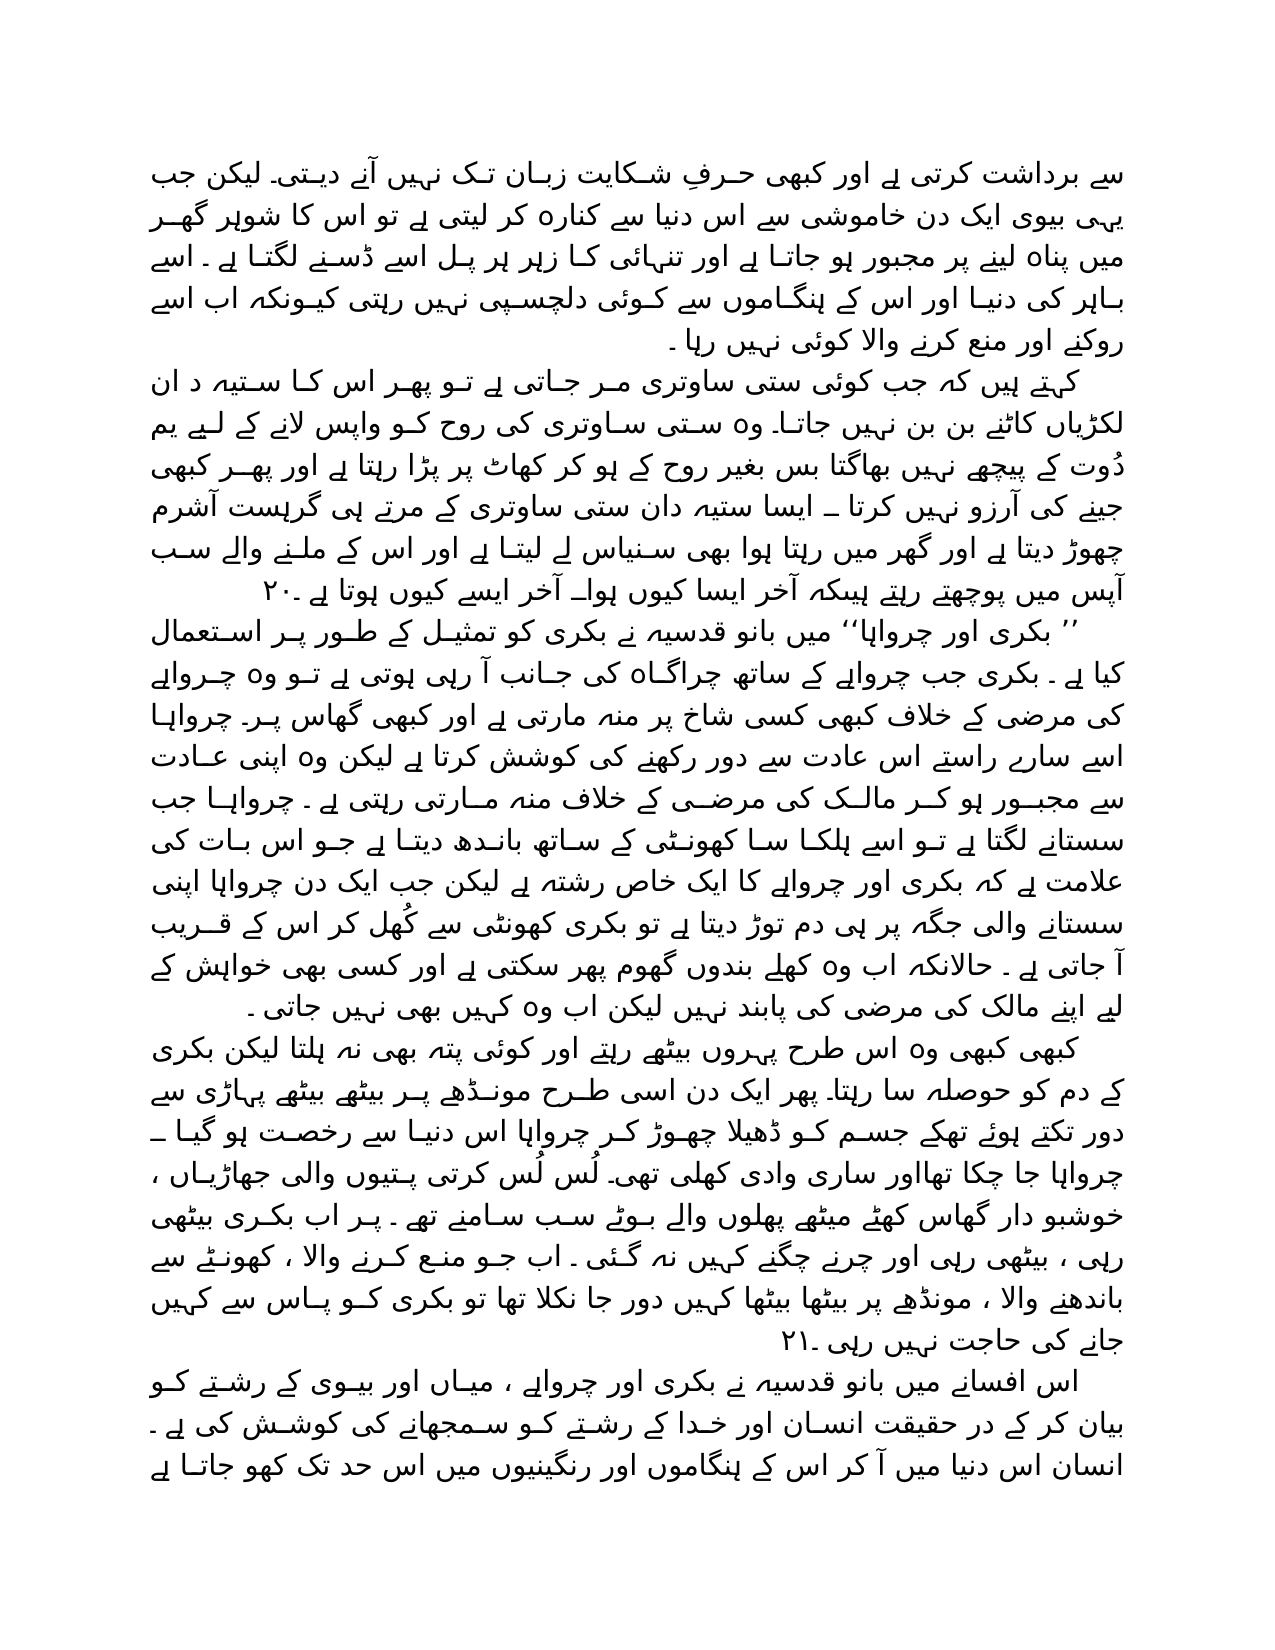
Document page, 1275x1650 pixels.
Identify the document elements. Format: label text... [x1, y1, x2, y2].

text کبھی کبھی وہ اس طرح پہروں بیٹھے رہتے اور کوئی پتہ بھی نہ ہلتا لیکن بکری کے دم کو حوصلہ سا رہتا۔ پھر ایک دن اسی طرح مونڈھے پر بیٹھے بیٹھے پہاڑی سے دور تکتے ہوئے تھکے جسم کو ڈھیلا چھوڑ کر چرواہا اس دنیا سے رخصت ہو گیا ۔۔۔ چرواہا جا چکا تھااور ساری وادی کھلی تھی۔ لُس لُس کرتی پتیوں والی جھاڑیاں ، خوشبو دار گھاس کھٹے میٹھے پھلوں والے بوٹے سب سامنے تھے ۔ پر اب بکری بیٹھی رہی ، بیٹھی رہی اور چرنے چگنے کہیں نہ گئی ۔ اب جو منع کرنے والا ، کھونٹے سے باندھنے والا ، مونڈھے پر بیٹھا بیٹھا کہیں دور جا نکلا تھا تو بکری کو پاس سے کہیں جانے کی حاجت نہیں رہی ۔۲۱ [150, 1025, 1125, 1358]
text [150, 1358, 1125, 1483]
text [150, 150, 1125, 358]
text ’’ بکری اور چرواہا‘‘ میں بانو قدسیہ نے بکری کو تمثیل کے طور پر استعمال کیا ہے ۔ بکری جب چرواہے کے ساتھ چراگاہ کی جانب آ رہی ہوتی ہے تو وہ چرواہے کی مرضی کے خلاف کبھی کسی شاخ پر منہ مارتی ہے اور کبھی گھاس پر۔ چرواہا اسے سارے راستے اس عادت سے دور رکھنے کی کوشش کرتا ہے لیکن وہ اپنی عادت سے مجبور ہو کر مالک کی مرضی کے خلاف منہ مارتی رہتی ہے ۔ چرواہا جب سستانے لگتا ہے تو اسے ہلکا سا کھونٹی کے ساتھ باندھ دیتا ہے جو اس بات کی علامت ہے کہ بکری اور چرواہے کا ایک خاص رشتہ ہے لیکن جب ایک دن چرواہا اپنی سستانے والی جگہ پر ہی دم توڑ دیتا ہے تو بکری کھونٹی سے کُھل کر اس کے قریب آ جاتی ہے ۔ حالانکہ اب وہ کھلے بندوں گھوم پھر سکتی ہے اور کسی بھی خواہش کے لیے اپنے مالک کی مرضی کی پابند نہیں لیکن اب وہ کہیں بھی نہیں جاتی ۔ [150, 608, 1125, 1025]
text کہتے ہیں کہ جب کوئی ستی ساوتری مر جاتی ہے تو پھر اس کا ستیہ د ان لکڑیاں کاٹنے بن بن نہیں جاتا۔ وہ ستی ساوتری کی روح کو واپس لانے کے لیے یم دُوت کے پیچھے نہیں بھاگتا بس بغیر روح کے ہو کر کھاٹ پر پڑا رہتا ہے اور پھر کبھی جینے کی آرزو نہیں کرتا ۔۔۔ ایسا ستیہ دان ستی ساوتری کے مرتے ہی گرہست آشرم چھوڑ دیتا ہے اور گھر میں رہتا ہوا بھی سنیاس لے لیتا ہے اور اس کے ملنے والے سب آپس میں پوچھتے رہتے ہیںکہ آخر ایسا کیوں ہوا۔۔۔ آخر ایسے کیوں ہوتا ہے ۔۲۰ [150, 358, 1125, 608]
